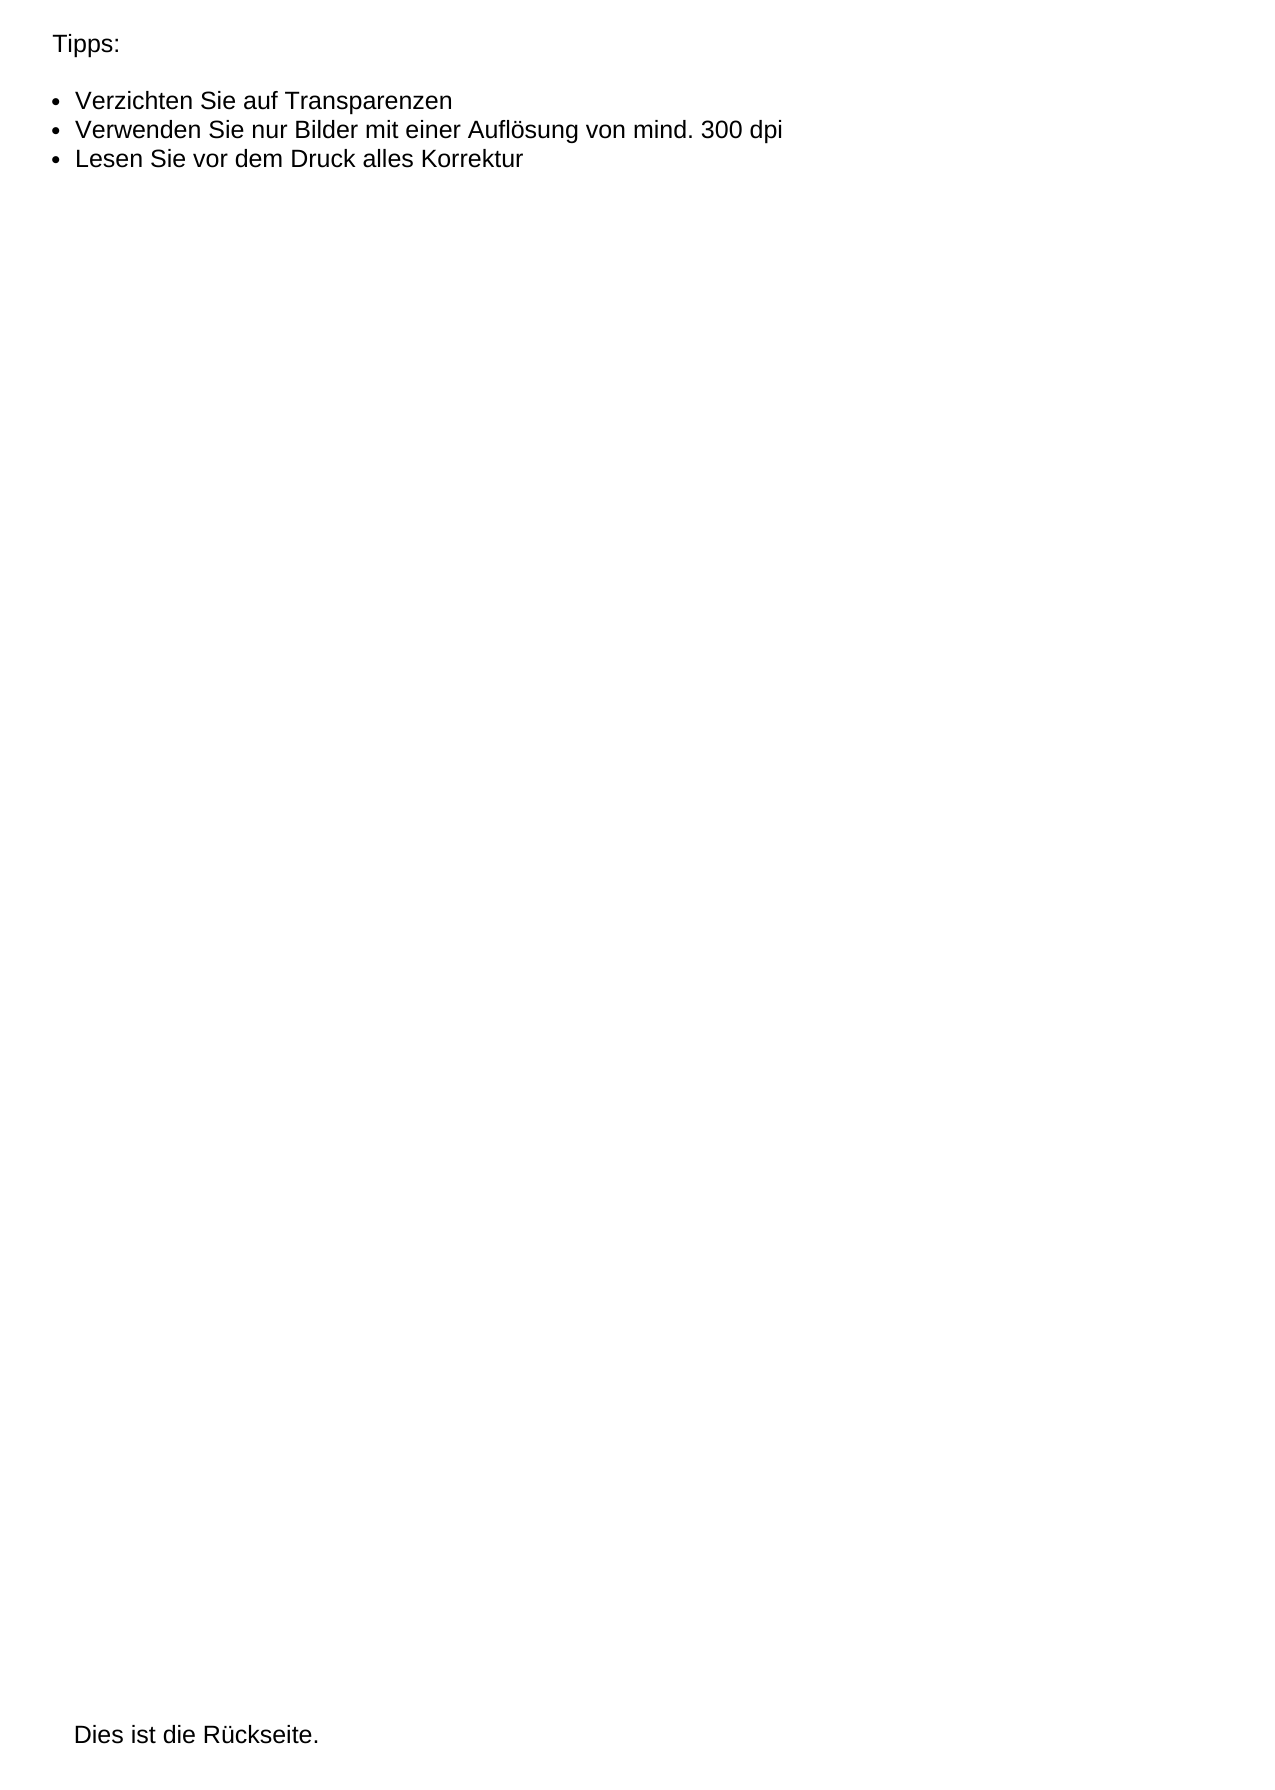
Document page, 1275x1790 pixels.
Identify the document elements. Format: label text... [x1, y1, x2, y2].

list Lesen Sie vor dem Druck alles Korrektur [52, 144, 1275, 172]
text Tipps: [0, 29, 1275, 57]
text Dies ist die Rückseite. [0, 1721, 1275, 1749]
list Verwenden Sie nur Bilder mit einer Auflösung von mind. 300 dpi [52, 115, 1275, 144]
list Verzichten Sie auf Transparenzen [52, 86, 1275, 115]
